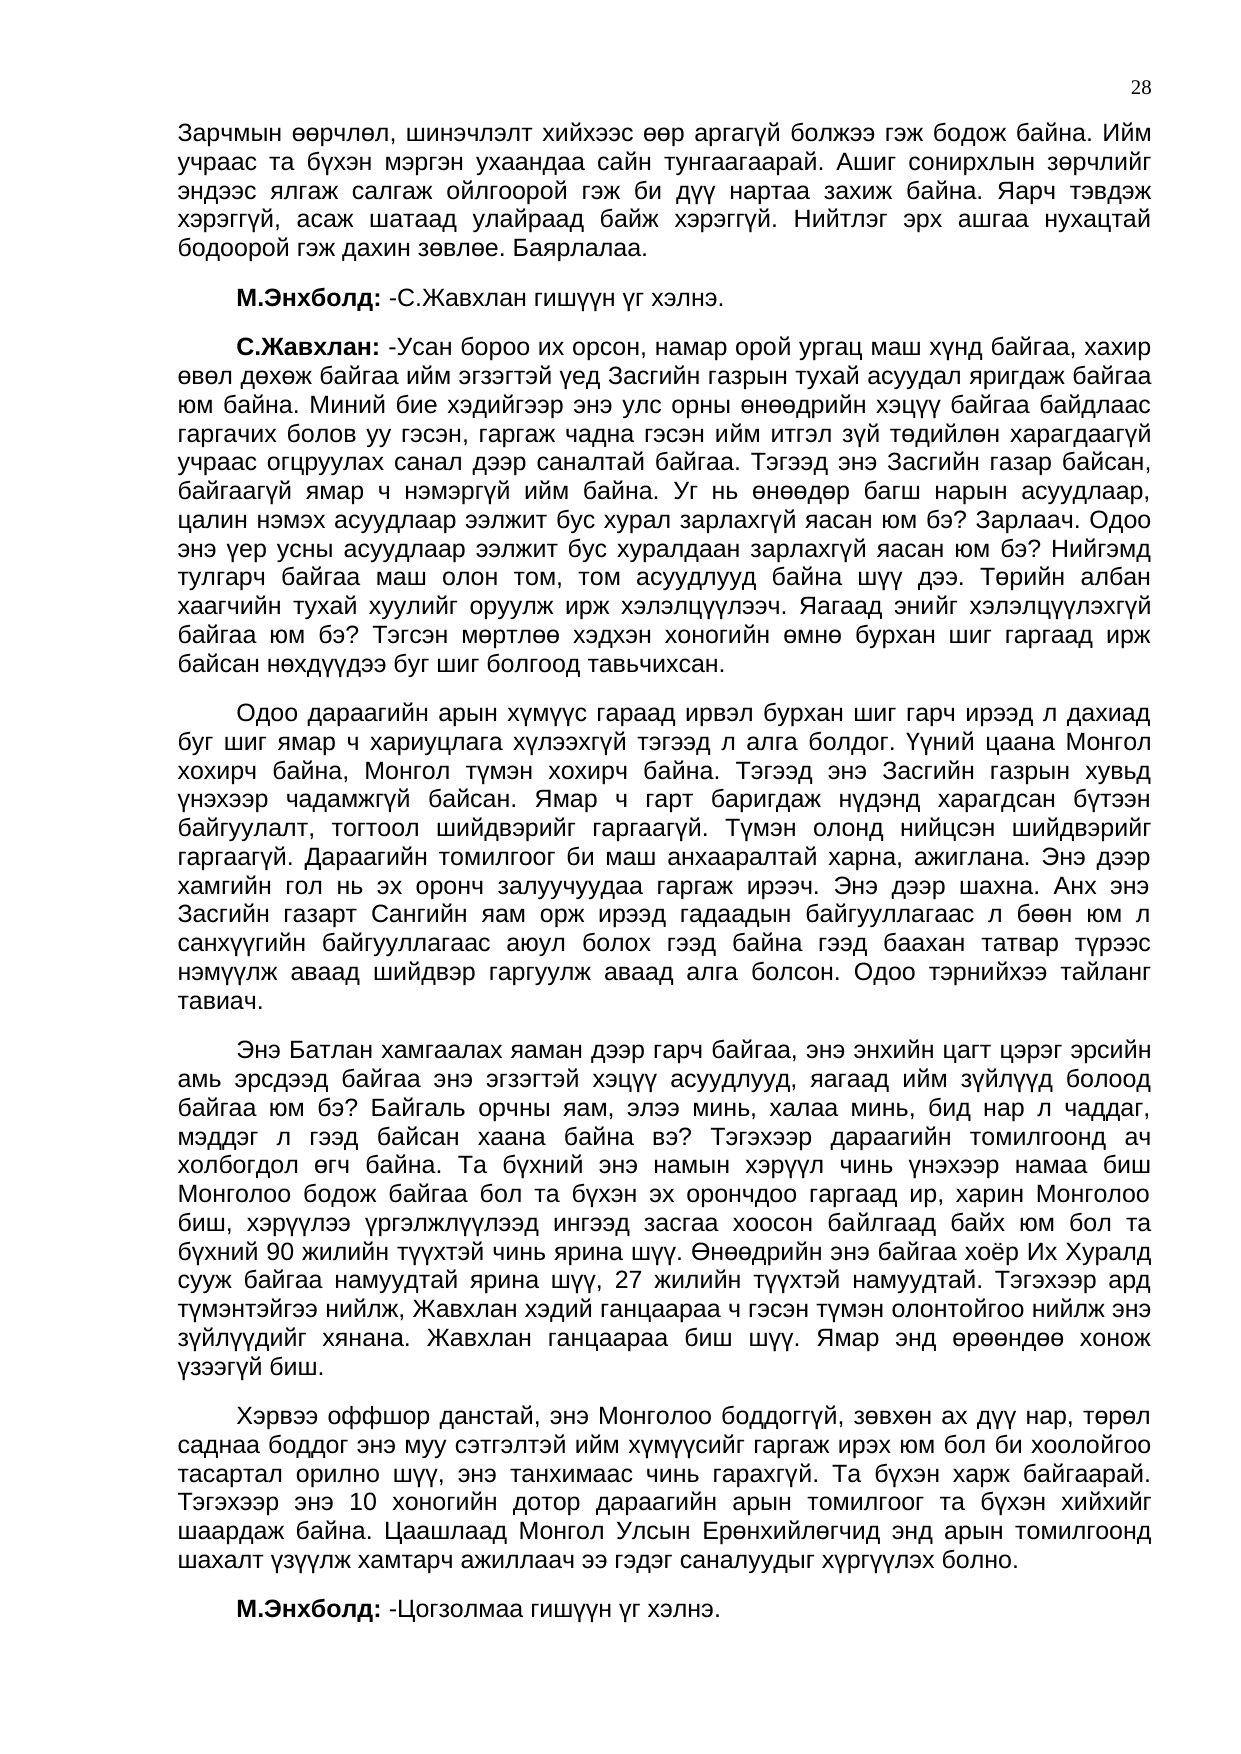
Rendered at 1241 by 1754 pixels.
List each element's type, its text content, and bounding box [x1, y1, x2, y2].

text Хэрвээ оффшор данстай, энэ Монголоо боддоггүй, зөвхөн ах дүү нар, төрөл саднаа боддог энэ муу сэтгэлтэй ийм хүмүүсийг гаргаж ирэх юм бол би хоолойгоо тасартал орилно шүү, энэ танхимаас чинь гарахгүй. Та бүхэн харж байгаарай. Тэгэхээр энэ 10 хоногийн дотор дараагийн арын томилгоог та бүхэн хийхийг шаардаж байна. Цаашлаад Монгол Улсын Ерөнхийлөгчид энд арын томилгоонд шахалт үзүүлж хамтарч ажиллаач ээ гэдэг саналуудыг хүргүүлэх болно. [177, 1401, 1152, 1573]
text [177, 118, 1152, 262]
text С.Жавхлан: -Усан бороо их орсон, намар орой ургац маш хүнд байгаа, хахир өвөл дөхөж байгаа ийм эгзэгтэй үед Засгийн газрын тухай асуудал яригдаж байгаа юм байна. Миний бие хэдийгээр энэ улс орны өнөөдрийн хэцүү байгаа байдлаас гаргачих болов уу гэсэн, гаргаж чадна гэсэн ийм итгэл зүй төдийлөн харагдаагүй учраас огцруулах санал дээр саналтай байгаа. Тэгээд энэ Засгийн газар байсан, байгаагүй ямар ч нэмэргүй ийм байна. Уг нь өнөөдөр багш нарын асуудлаар, цалин нэмэх асуудлаар ээлжит бус хурал зарлахгүй яасан юм бэ? Зарлаач. Одоо энэ үер усны асуудлаар ээлжит бус хуралдаан зарлахгүй яасан юм бэ? Нийгэмд тулгарч байгаа маш олон том, том асуудлууд байна шүү дээ. Төрийн албан хаагчийн тухай хуулийг оруулж ирж хэлэлцүүлээч. Яагаад энийг хэлэлцүүлэхгүй байгаа юм бэ? Тэгсэн мөртлөө хэдхэн хоногийн өмнө бурхан шиг гаргаад ирж байсан нөхдүүдээ буг шиг болгоод тавьчихсан. [177, 332, 1152, 677]
text Энэ Батлан хамгаалах яаман дээр гарч байгаа, энэ энхийн цагт цэрэг эрсийн амь эрсдээд байгаа энэ эгзэгтэй хэцүү асуудлууд, яагаад ийм зүйлүүд болоод байгаа юм бэ? Байгаль орчны яам, элээ минь, халаа минь, бид нар л чаддаг, мэддэг л гээд байсан хаана байна вэ? Тэгэхээр дараагийн томилгоонд ач холбогдол өгч байна. Та бүхний энэ намын хэрүүл чинь үнэхээр намаа биш Монголоо бодож байгаа бол та бүхэн эх орончдоо гаргаад ир, харин Монголоо биш, хэрүүлээ үргэлжлүүлээд ингээд засгаа хоосон байлгаад байх юм бол та бүхний 90 жилийн түүхтэй чинь ярина шүү. Өнөөдрийн энэ байгаа хоёр Их Хуралд сууж байгаа намуудтай ярина шүү, 27 жилийн түүхтэй намуудтай. Тэгэхээр ард түмэнтэйгээ нийлж, Жавхлан хэдий ганцаараа ч гэсэн түмэн олонтойгоо нийлж энэ зүйлүүдийг хянана. Жавхлан ганцаараа биш шүү. Ямар энд өрөөндөө хонож үзээгүй биш. [177, 1035, 1152, 1380]
text М.Энхболд: -С.Жавхлан гишүүн үг хэлнэ. [177, 283, 1152, 311]
text Одоо дараагийн арын хүмүүс гараад ирвэл бурхан шиг гарч ирээд л дахиад буг шиг ямар ч хариуцлага хүлээхгүй тэгээд л алга болдог. Үүний цаана Монгол хохирч байна, Монгол түмэн хохирч байна. Тэгээд энэ Засгийн газрын хувьд үнэхээр чадамжгүй байсан. Ямар ч гарт баригдаж нүдэнд харагдсан бүтээн байгуулалт, тогтоол шийдвэрийг гаргаагүй. Түмэн олонд нийцсэн шийдвэрийг гаргаагүй. Дараагийн томилгоог би маш анхааралтай харна, ажиглана. Энэ дээр хамгийн гол нь эх оронч залуучуудаа гаргаж ирээч. Энэ дээр шахна. Анх энэ Засгийн газарт Сангийн яам орж ирээд гадаадын байгууллагаас л бөөн юм л санхүүгийн байгууллагаас аюул болох гээд байна гээд баахан татвар түрээс нэмүүлж аваад шийдвэр гаргуулж аваад алга болсон. Одоо тэрнийхээ тайланг тавиач. [177, 698, 1152, 1014]
text М.Энхболд: -Цогзолмаа гишүүн үг хэлнэ. [177, 1594, 1152, 1623]
